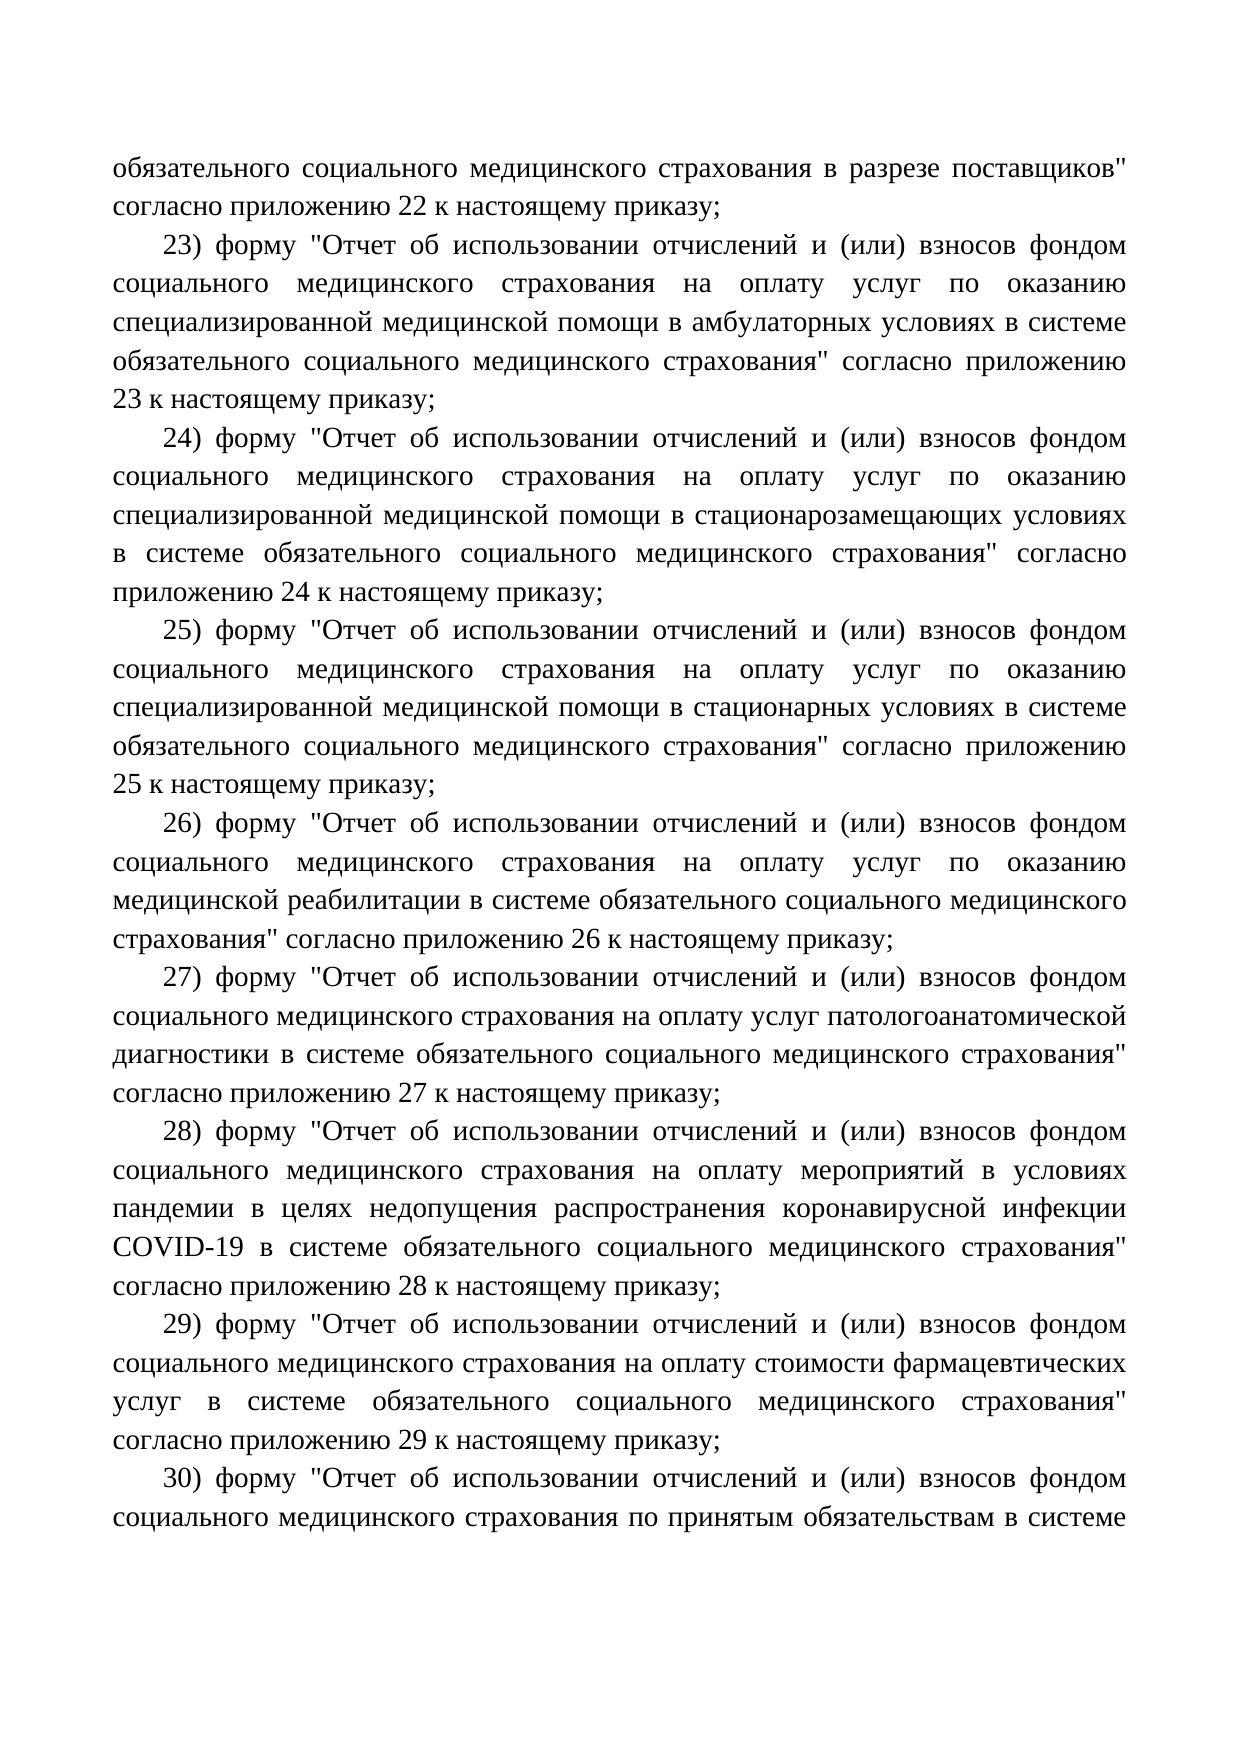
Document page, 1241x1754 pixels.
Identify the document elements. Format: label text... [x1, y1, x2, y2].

text 25) форму "Отчет об использовании отчислений и (или) взносов фондом социального медицинского страхования на оплату услуг по оказанию специализированной медицинской помощи в стационарных условиях в системе обязательного социального медицинского страхования" согласно приложению 25 к настоящему приказу; [112, 612, 1128, 800]
text 24) форму "Отчет об использовании отчислений и (или) взносов фондом социального медицинского страхования на оплату услуг по оказанию специализированной медицинской помощи в стационарозамещающих условиях в системе обязательного социального медицинского страхования" согласно приложению 24 к настоящему приказу; [112, 420, 1128, 607]
text 29) форму "Отчет об использовании отчислений и (или) взносов фондом социального медицинского страхования на оплату стоимости фармацевтических услуг в системе обязательного социального медицинского страхования" согласно приложению 29 к настоящему приказу; [112, 1306, 1128, 1455]
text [112, 150, 1128, 222]
text 23) форму "Отчет об использовании отчислений и (или) взносов фондом социального медицинского страхования на оплату услуг по оказанию специализированной медицинской помощи в амбулаторных условиях в системе обязательного социального медицинского страхования" согласно приложению 23 к настоящему приказу; [112, 227, 1128, 415]
text 28) форму "Отчет об использовании отчислений и (или) взносов фондом социального медицинского страхования на оплату мероприятий в условиях пандемии в целях недопущения распространения коронавирусной инфекции COVID-19 в системе обязательного социального медицинского страхования" согласно приложению 28 к настоящему приказу; [112, 1113, 1128, 1301]
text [112, 1460, 1128, 1532]
text 26) форму "Отчет об использовании отчислений и (или) взносов фондом социального медицинского страхования на оплату услуг по оказанию медицинской реабилитации в системе обязательного социального медицинского страхования" согласно приложению 26 к настоящему приказу; [112, 805, 1128, 954]
text 27) форму "Отчет об использовании отчислений и (или) взносов фондом социального медицинского страхования на оплату услуг патологоанатомической диагностики в системе обязательного социального медицинского страхования" согласно приложению 27 к настоящему приказу; [112, 959, 1128, 1108]
